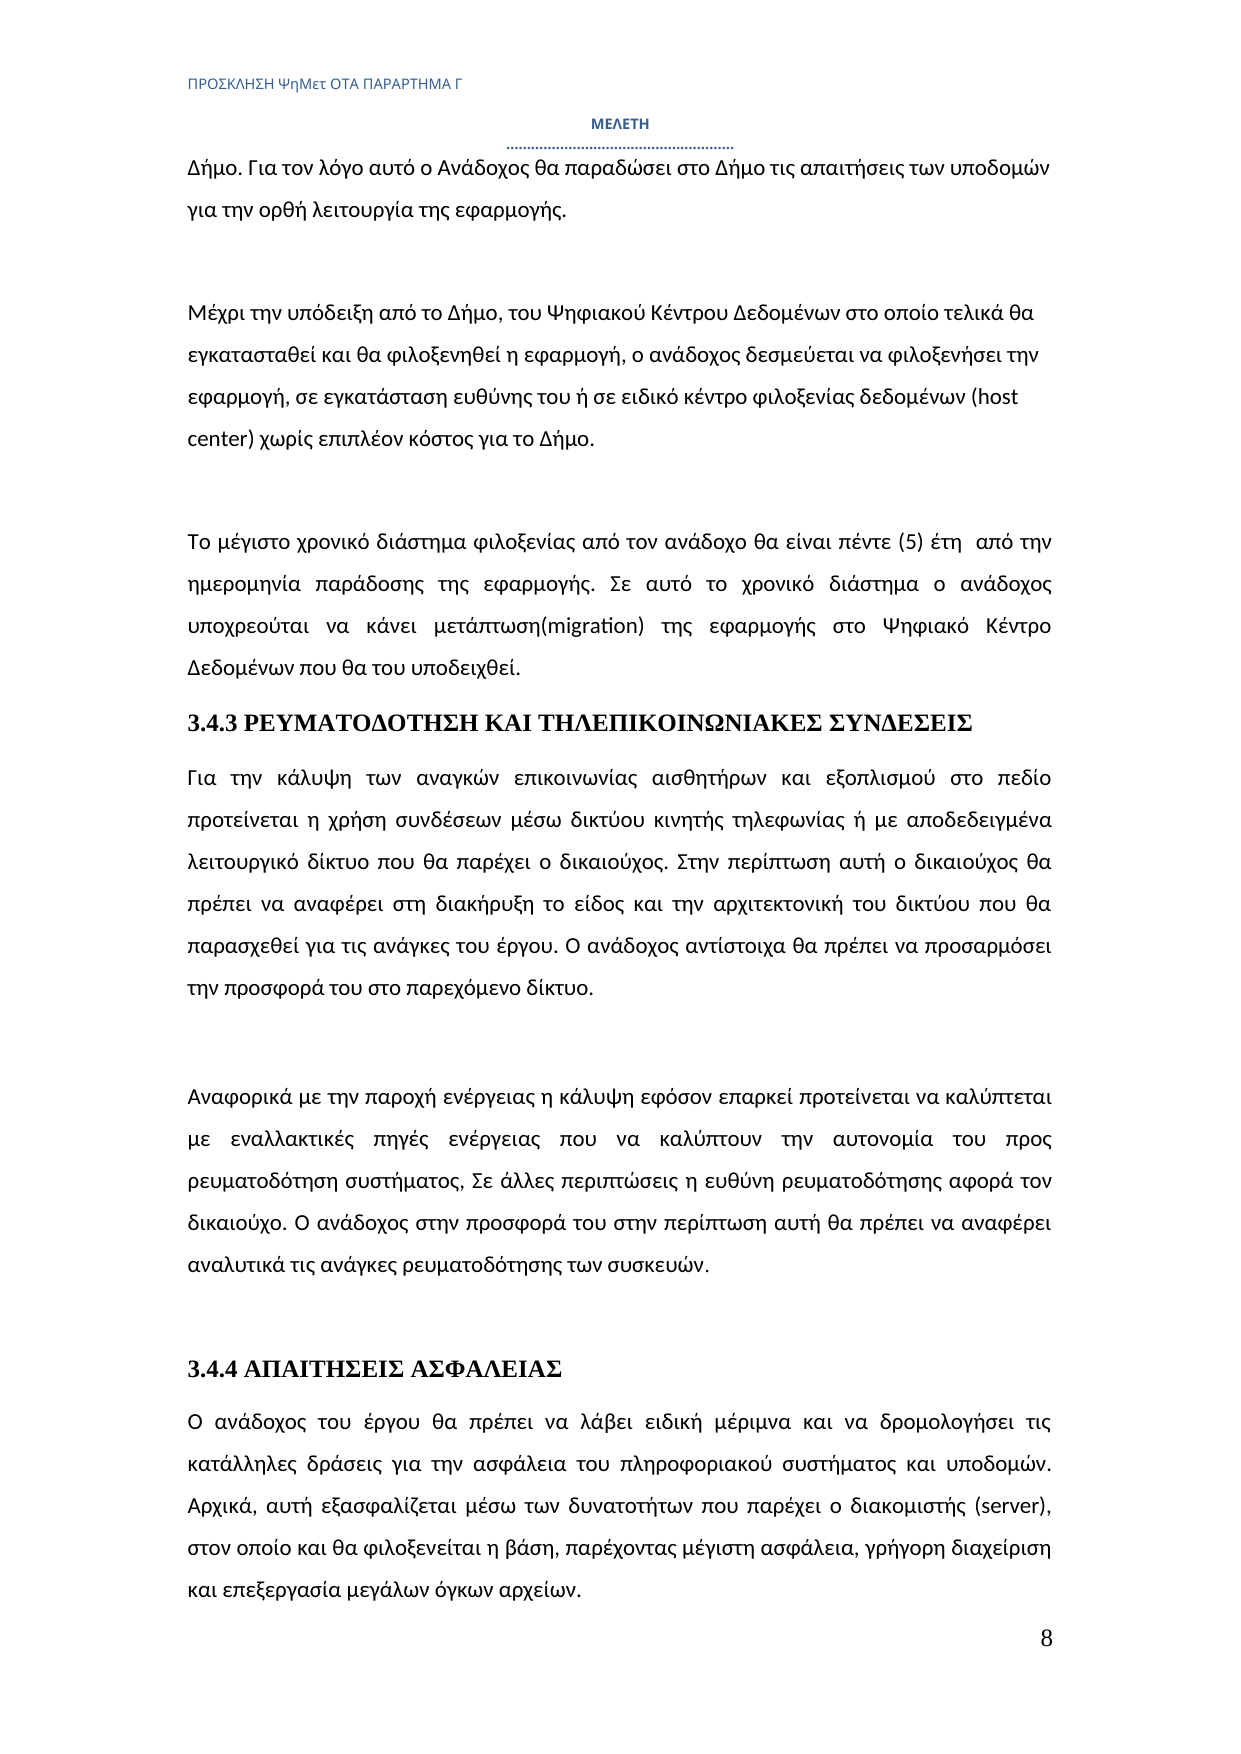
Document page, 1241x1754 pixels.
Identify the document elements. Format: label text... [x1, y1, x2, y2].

text Για την κάλυψη των αναγκών επικοινωνίας αισθητήρων και εξοπλισμού στο πεδίο προτείνεται η χρήση συνδέσεων μέσω δικτύου κινητής τηλεφωνίας ή με αποδεδειγμένα λειτουργικό δίκτυο που θα παρέχει ο δικαιούχος. Στην περίπτωση αυτή ο δικαιούχος θα πρέπει να αναφέρει στη διακήρυξη το είδος και την αρχιτεκτονική του δικτύου που θα παρασχεθεί για τις ανάγκες του έργου. Ο ανάδοχος αντίστοιχα θα πρέπει να προσαρμόσει την προσφορά του στο παρεχόμενο δίκτυο. [187, 763, 1053, 1001]
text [187, 153, 1053, 223]
text Το μέγιστο χρονικό διάστημα φιλοξενίας από τον ανάδοχο θα είναι πέντε (5) έτη από την ημερομηνία παράδοσης της εφαρμογής. Σε αυτό το χρονικό διάστημα ο ανάδοχος υποχρεούται να κάνει μετάπτωση(migration) της εφαρμογής στο Ψηφιακό Κέντρο Δεδομένων που θα του υποδειχθεί. [187, 527, 1053, 681]
subtitle 3.4.4 ΑΠΑΙΤΗΣΕΙΣ ΑΣΦΑΛΕΙΑΣ [187, 1354, 1053, 1382]
text Ο ανάδοχος του έργου θα πρέπει να λάβει ειδική μέριμνα και να δρομολογήσει τις κατάλληλες δράσεις για την ασφάλεια του πληροφοριακού συστήματος και υποδομών. Αρχικά, αυτή εξασφαλίζεται μέσω των δυνατοτήτων που παρέχει ο διακομιστής (server), στον οποίο και θα φιλοξενείται η βάση, παρέχοντας μέγιστη ασφάλεια, γρήγορη διαχείριση και επεξεργασία μεγάλων όγκων αρχείων. [187, 1407, 1053, 1603]
text Μέχρι την υπόδειξη από το Δήμο, του Ψηφιακού Κέντρου Δεδομένων στο οποίο τελικά θα εγκατασταθεί και θα φιλοξενηθεί η εφαρμογή, ο ανάδοχος δεσμεύεται να φιλοξενήσει την εφαρμογή, σε εγκατάσταση ευθύνης του ή σε ειδικό κέντρο φιλοξενίας δεδομένων (host center) χωρίς επιπλέον κόστος για το Δήμο. [187, 298, 1053, 452]
subtitle 3.4.3 ΡΕΥΜΑΤΟΔΟΤΗΣΗ ΚΑΙ ΤΗΛΕΠΙΚΟΙΝΩΝΙΑΚΕΣ ΣΥΝΔΕΣΕΙΣ [187, 708, 1053, 736]
text Αναφορικά με την παροχή ενέργειας η κάλυψη εφόσον επαρκεί προτείνεται να καλύπτεται με εναλλακτικές πηγές ενέργειας που να καλύπτουν την αυτονομία του προς ρευματοδότηση συστήματος, Σε άλλες περιπτώσεις η ευθύνη ρευματοδότησης αφορά τον δικαιούχο. Ο ανάδοχος στην προσφορά του στην περίπτωση αυτή θα πρέπει να αναφέρει αναλυτικά τις ανάγκες ρευματοδότησης των συσκευών. [187, 1082, 1053, 1278]
